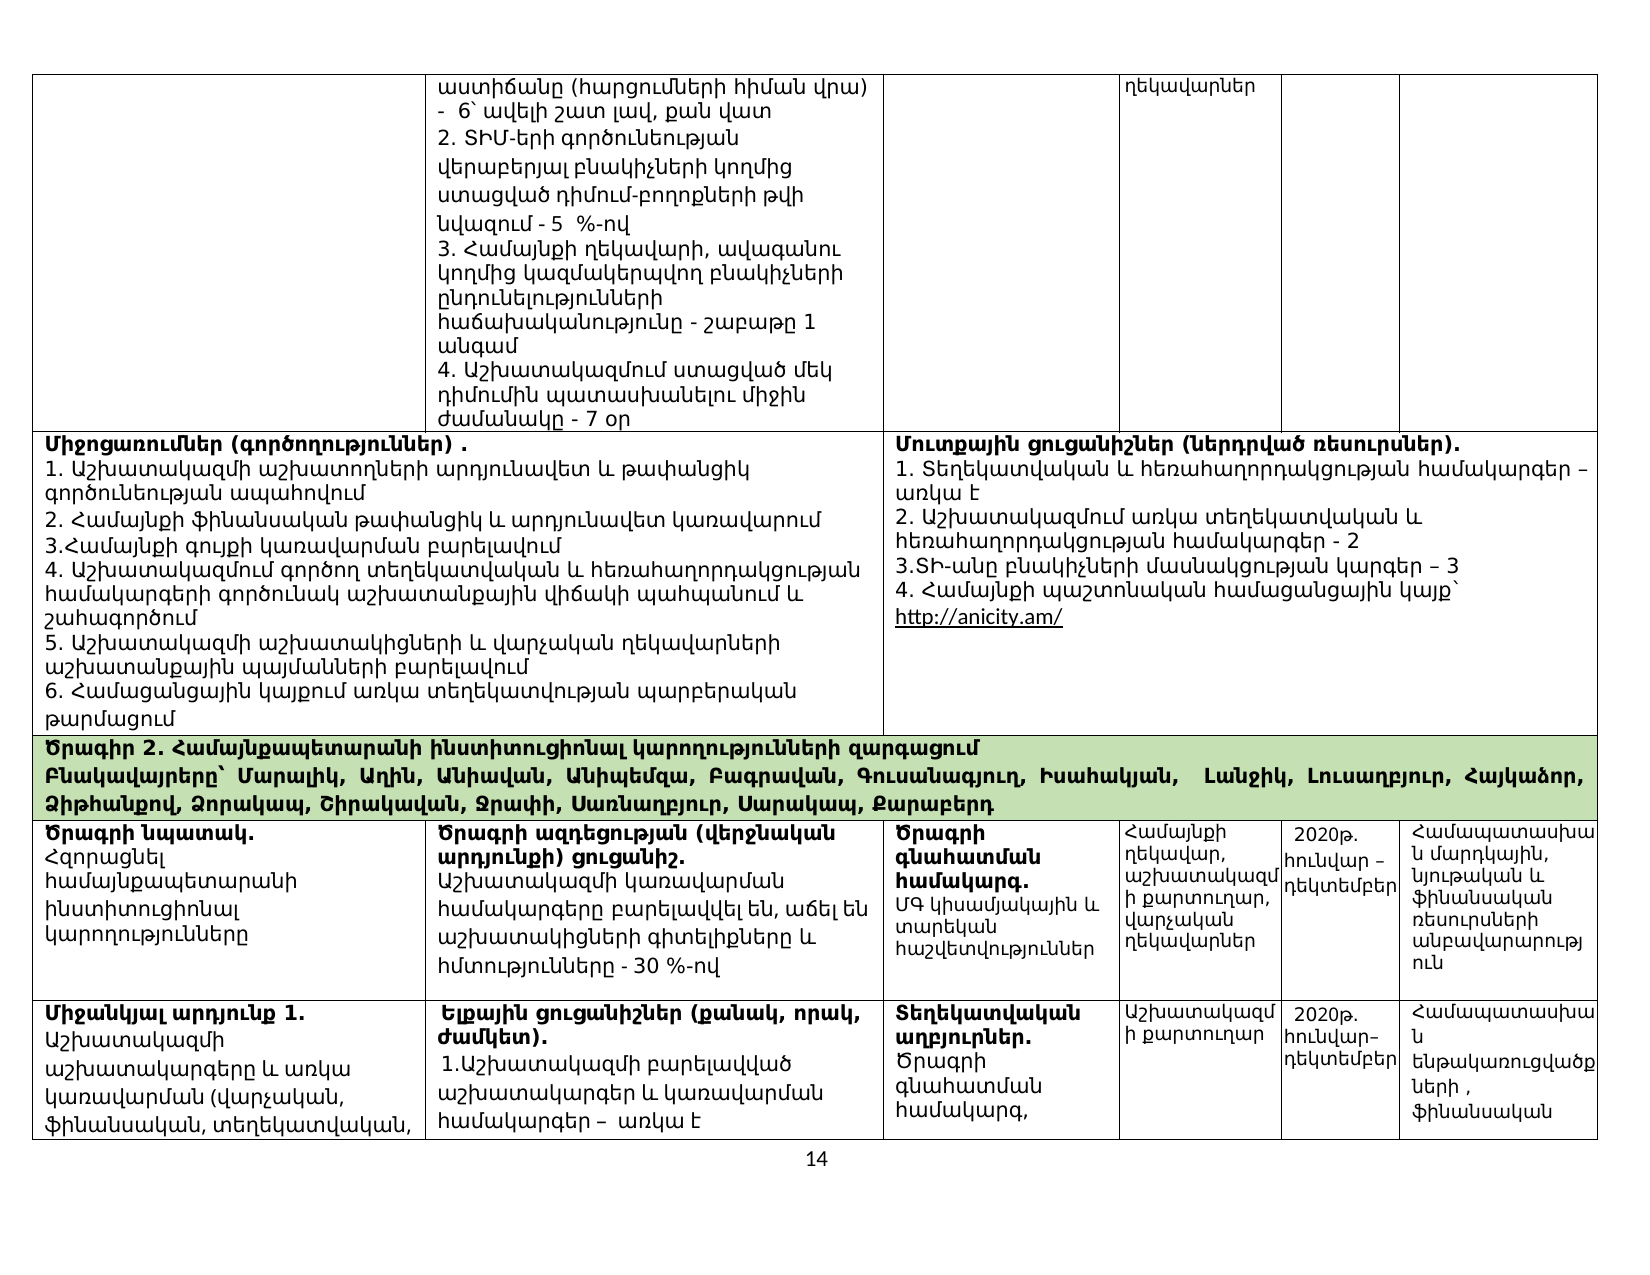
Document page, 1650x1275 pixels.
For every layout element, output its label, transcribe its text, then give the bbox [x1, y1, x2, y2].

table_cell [33, 75, 425, 431]
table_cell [884, 1001, 1119, 1139]
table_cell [1282, 75, 1399, 431]
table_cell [33, 1001, 425, 1139]
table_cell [1400, 75, 1597, 431]
table_cell Համայնքի ղեկավար, աշխատակազմի քարտուղար, վարչական ղեկավարներ [1120, 821, 1281, 1000]
table_cell Ծրագրի նպատակ. Հզորացնել համայնքապետարանի ինստիտուցիոնալ կարողությունները [33, 821, 425, 1000]
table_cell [884, 75, 1119, 431]
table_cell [426, 1001, 883, 1139]
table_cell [1120, 75, 1281, 431]
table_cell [1400, 1001, 1597, 1139]
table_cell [426, 75, 883, 431]
table_cell Ծրագրի գնահատման համակարգ. ՄԳ կիսամյակային և տարեկան հաշվետվություններ [884, 821, 1119, 1000]
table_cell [1120, 1001, 1281, 1139]
table_cell Միջոցառումներ (գործողություններ) . 1. Աշխատակազմի աշխատողների արդյունավետ և թափանցիկ գործունեության ապահովում 2. Համայնքի ֆինանսական թափանցիկ և արդյունավետ կառավարում 3.Համայնքի գույքի կառավարման բարելավում 4. Աշխատակազմում գործող տեղեկատվական և հեռահաղորդակցության համակարգերի գործունակ աշխատանքային վիճակի պահպանում և շահագործում 5. Աշխատակազմի աշխատակիցների և վարչական ղեկավարների աշխատանքային պայմանների բարելավում 6. Համացանցային կայքում առկա տեղեկատվության պարբերական թարմացում [33, 432, 883, 735]
table_cell 2020թ. հունվար – դեկտեմբեր [1282, 821, 1399, 1000]
table_cell Ծրագրի ազդեցության (վերջնական արդյունքի) ցուցանիշ. Աշխատակազմի կառավարման համակարգերը բարելավվել են, աճել են աշխատակիցների գիտելիքները և հմտությունները - 30 %-ով [426, 821, 883, 1000]
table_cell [1282, 1001, 1399, 1139]
table_cell Համապատասխան մարդկային, նյութական և ֆինանսական ռեսուրսների անբավարարություն [1400, 821, 1597, 1000]
table_cell Ծրագիր 2. Համայնքապետարանի ինստիտուցիոնալ կարողությունների զարգացում Բնակավայրերը՝ Մարալիկ, Աղին, Անիավան, Անիպեմզա, Բագրավան, Գուսանագյուղ, Իսահակյան, Լանջիկ, Լուսաղբյուր, Հայկաձոր, Ձիթհանքով, Ձորակապ, Շիրակավան, Ջրափի, Սառնաղբյուր, Սարակապ, Քարաբերդ [33, 736, 1597, 820]
table_cell Մուտքային ցուցանիշներ (ներդրված ռեսուրսներ). 1. Տեղեկատվական և հեռահաղորդակցության համակարգեր – առկա է 2. Աշխատակազմում առկա տեղեկատվական և հեռահաղորդակցության համակարգեր - 2 3.ՏԻ-անը բնակիչների մասնակցության կարգեր – 3 4. Համայնքի պաշտոնական համացանցային կայք` http://anicity.am/ [884, 432, 1597, 735]
